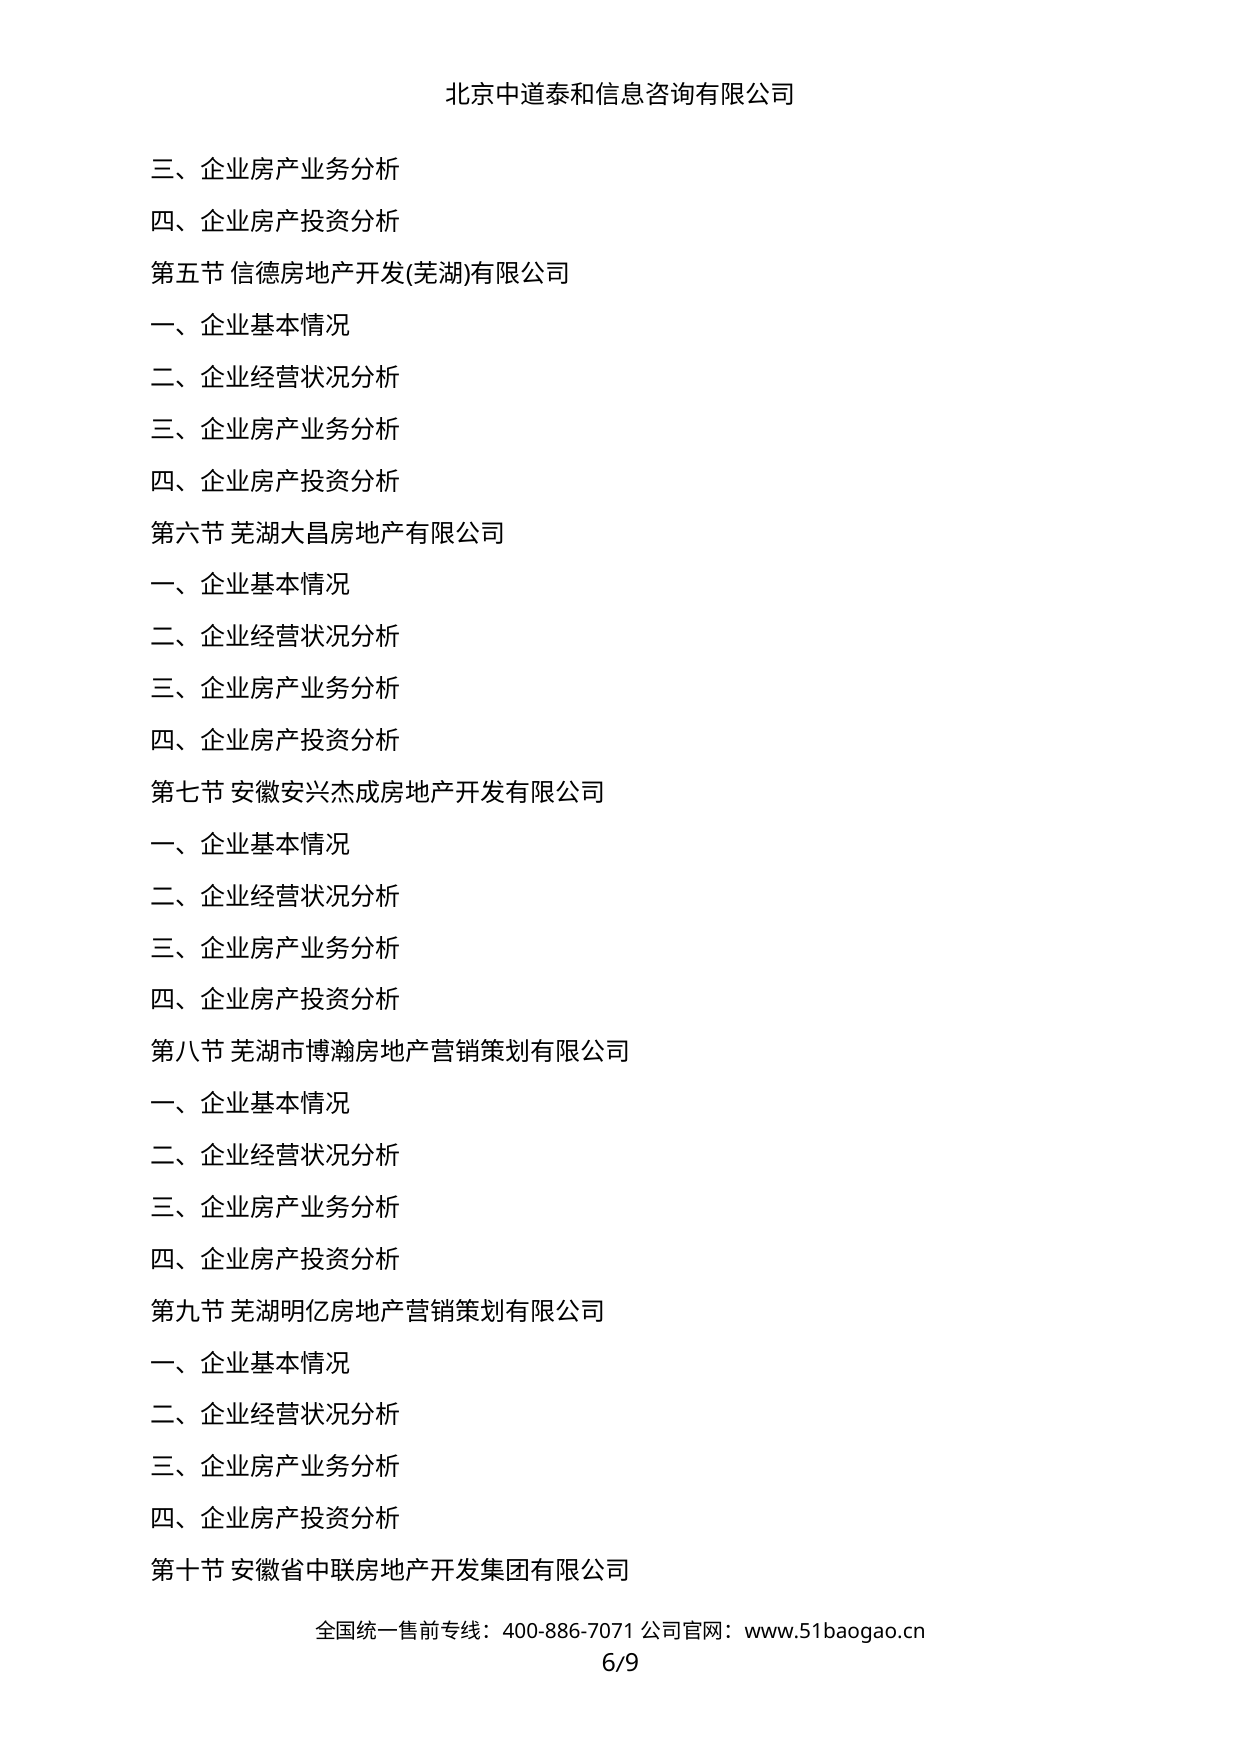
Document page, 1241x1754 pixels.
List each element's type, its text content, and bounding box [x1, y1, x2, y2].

text 二、企业经营状况分析 [150, 1136, 1090, 1172]
text 二、企业经营状况分析 [150, 1395, 1090, 1431]
text 第六节 芜湖大昌房地产有限公司 [150, 513, 1090, 549]
text 第十节 安徽省中联房地产开发集团有限公司 [150, 1551, 1090, 1587]
text 四、企业房产投资分析 [150, 202, 1090, 238]
text 一、企业基本情况 [150, 565, 1090, 601]
text 第八节 芜湖市博瀚房地产营销策划有限公司 [150, 1032, 1090, 1068]
text 四、企业房产投资分析 [150, 1499, 1090, 1535]
text 四、企业房产投资分析 [150, 461, 1090, 497]
text 三、企业房产业务分析 [150, 1447, 1090, 1483]
text 二、企业经营状况分析 [150, 357, 1090, 394]
text 三、企业房产业务分析 [150, 409, 1090, 446]
text 二、企业经营状况分析 [150, 617, 1090, 653]
text 三、企业房产业务分析 [150, 669, 1090, 705]
text 三、企业房产业务分析 [150, 150, 1090, 186]
text 四、企业房产投资分析 [150, 721, 1090, 757]
text 一、企业基本情况 [150, 1343, 1090, 1379]
text 第九节 芜湖明亿房地产营销策划有限公司 [150, 1291, 1090, 1327]
text 三、企业房产业务分析 [150, 1187, 1090, 1224]
text 第五节 信德房地产开发(芜湖)有限公司 [150, 254, 1090, 290]
text 二、企业经营状况分析 [150, 876, 1090, 912]
text 三、企业房产业务分析 [150, 928, 1090, 964]
text 第七节 安徽安兴杰成房地产开发有限公司 [150, 772, 1090, 809]
text 一、企业基本情况 [150, 824, 1090, 861]
text 四、企业房产投资分析 [150, 980, 1090, 1016]
text 一、企业基本情况 [150, 306, 1090, 342]
text 一、企业基本情况 [150, 1084, 1090, 1120]
text 四、企业房产投资分析 [150, 1239, 1090, 1276]
